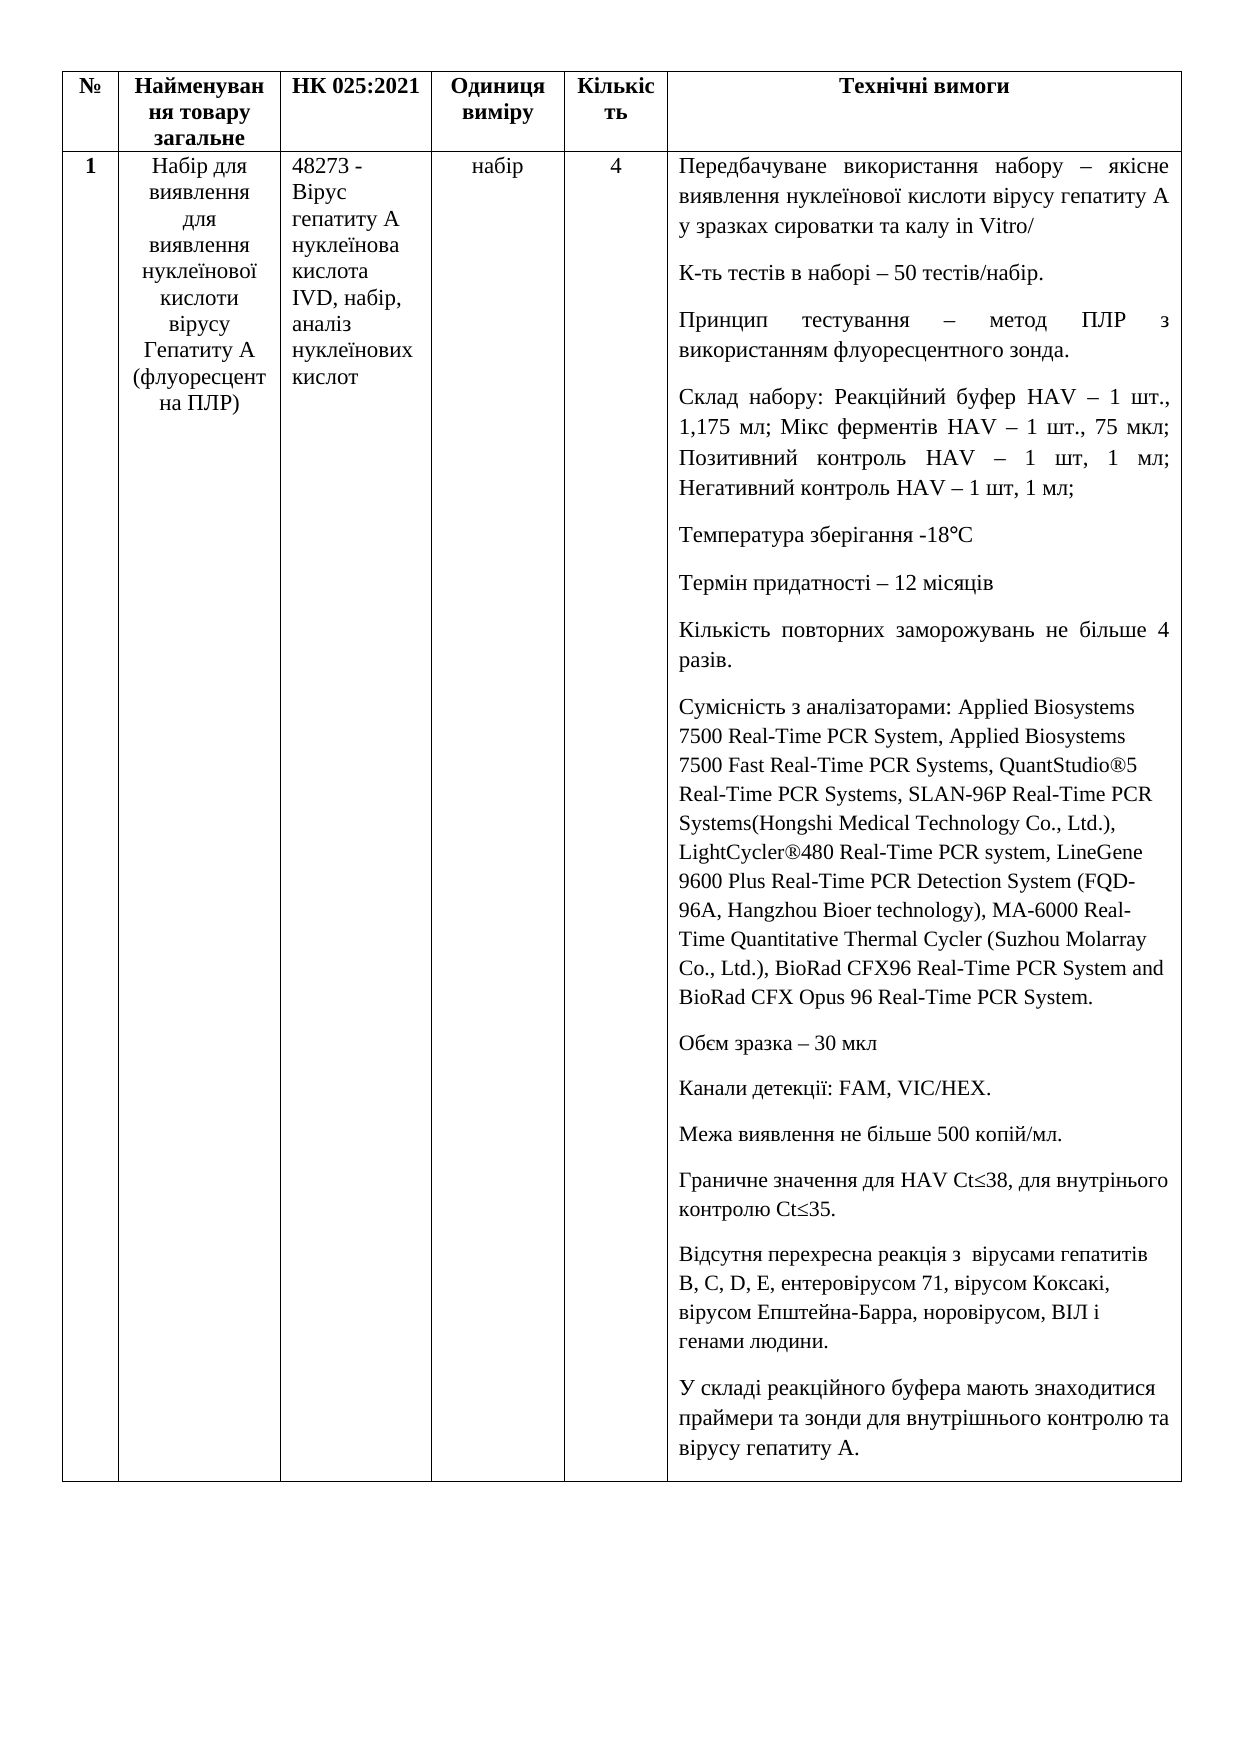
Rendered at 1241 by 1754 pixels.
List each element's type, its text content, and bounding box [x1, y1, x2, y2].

table_cell Набір для виявлення для виявлення нуклеїнової кислоти вірусу Гепатиту А (флуоресцентна ПЛР) [119, 152, 280, 1481]
table_header НК 025:2021 [281, 72, 431, 151]
table_cell 4 [565, 152, 667, 1481]
table_header Найменування товару загальне [119, 72, 280, 151]
table_cell набір [432, 152, 564, 1481]
table_header Одиниця виміру [432, 72, 564, 151]
table_cell Передбачуване використання набору – якісне виявлення нуклеїнової кислоти вірусу гепатиту А у зразках сироватки та калу in Vitro/ К-ть тестів в наборі – 50 тестів/набір. Принцип тестування – метод ПЛР з використанням флуоресцентного зонда. Склад набору: Реакційний буфер HAV – 1 шт., 1,175 мл; Мікс ферментів HAV – 1 шт., 75 мкл; Позитивний контроль HAV – 1 шт, 1 мл; Негативний контроль HAV – 1 шт, 1 мл; Температура зберігання -18°С Термін придатності – 12 місяців Кількість повторних заморожувань не більше 4 разів. Сумісність з аналізаторами: Applied Biosystems 7500 Real-Time PCR System, Applied Biosystems 7500 Fast Real-Time PCR Systems, QuantStudio®5 Real-Time PCR Systems, SLAN-96P Real-Time PCR Systems(Hongshi Medical Technology Co., Ltd.), LightCycler®480 Real-Time PCR system, LineGene 9600 Plus Real-Time PCR Detection System (FQD-96A, Hangzhou Bioer technology), MA-6000 Real-Time Quantitative Thermal Cycler (Suzhou Molarray Co., Ltd.), BioRad CFX96 Real-Time PCR System and BioRad CFX Opus 96 Real-Time PCR System. Обєм зразка – 30 мкл Канали детекції: FAM, VIC/HEX. Межа виявлення не більше 500 копій/мл. Граничне значення для HAV Ct≤38, для внутрінього контролю Ct≤35. Відсутня перехресна реакція з вірусами гепатитів B, C, D, E, ентеровірусом 71, вірусом Коксакі, вірусом Епштейна-Барра, норовірусом, ВІЛ і генами людини. У складі реакційного буфера мають знаходитися праймери та зонди для внутрішнього контролю та вірусу гепатиту А. [668, 152, 1181, 1481]
table_header № [63, 72, 118, 151]
table_header Технічні вимоги [668, 72, 1181, 151]
table_cell 48273 - Вірус гепатиту A нуклеїнова кислота IVD, набір, аналіз нуклеїнових кислот [281, 152, 431, 1481]
table_cell 1 [63, 152, 118, 1481]
table_header Кількість [565, 72, 667, 151]
